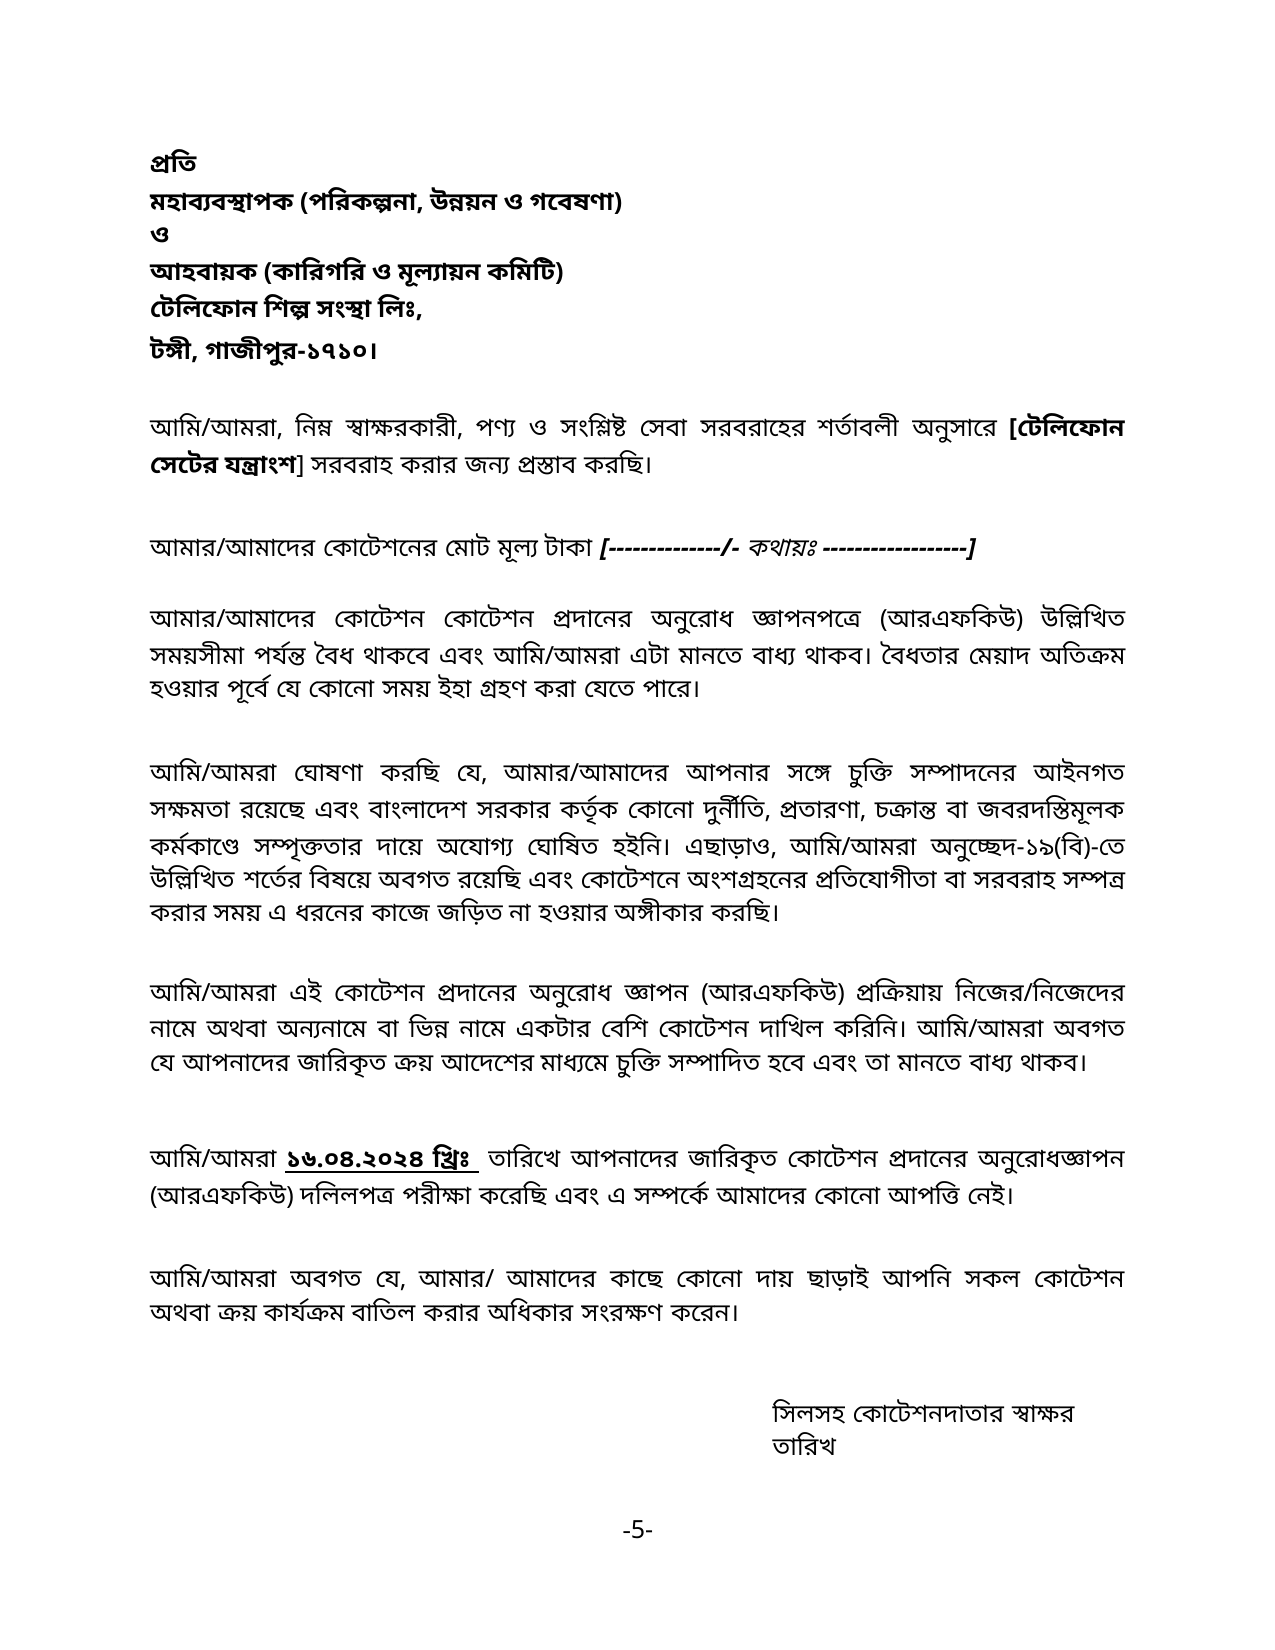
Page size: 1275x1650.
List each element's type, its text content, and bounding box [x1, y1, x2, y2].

text আহবায়ক (কারিগরি ও মূল্যায়ন কমিটি) [150, 253, 1125, 290]
text আমার/আমাদের কোটেশনের মোট মূল্য টাকা [--------------/- কথায়ঃ ------------------] [150, 530, 1125, 567]
text ও [150, 220, 1125, 253]
text আমার/আমাদের কোটেশন কোটেশন প্রদানের অনুরোধ জ্ঞাপনপত্রে (আরএফকিউ) উল্লিখিত সময়সীমা পর্যন্ত বৈধ থাকবে এবং আমি/আমরা এটা মানতে বাধ্য থাকব। বৈধতার মেয়াদ অতিক্রম হওয়ার পূর্বে যে কোনো সময় ইহা গ্রহণ করা যেতে পারে। [150, 600, 1125, 708]
text আমি/আমরা, নিম্ন স্বাক্ষরকারী, পণ্য ও সংশ্লিষ্ট সেবা সরবরাহের শর্তাবলী অনুসারে [টেলিফোন সেটের যন্ত্রাংশ] সরবরাহ করার জন্য প্রস্তাব করছি। [150, 409, 1125, 483]
text আমি/আমরা ১৬.০৪.২০২৪ খ্রিঃ তারিখে আপনাদের জারিকৃত কোটেশন প্রদানের অনুরোধজ্ঞাপন (আরএফকিউ) দলিলপত্র পরীক্ষা করেছি এবং এ সম্পর্কে আমাদের কোনো আপত্তি নেই। [150, 1141, 1125, 1214]
text প্রতি [150, 150, 1125, 183]
text টঙ্গী, গাজীপুর-১৭১০। [150, 333, 1170, 370]
text টেলিফোন শিল্প সংস্থা লিঃ, [150, 290, 1170, 327]
text আমি/আমরা অবগত যে, আমার/ আমাদের কাছে কোনো দায় ছাড়াই আপনি সকল কোটেশন অথবা ক্রয় কার্যক্রম বাতিল করার অধিকার সংরক্ষণ করেন। [150, 1261, 1125, 1332]
table_header সিলসহ কোটেশনদাতার স্বাক্ষর তারিখ [761, 1400, 1136, 1466]
text আমি/আমরা ঘোষণা করছি যে, আমার/আমাদের আপনার সঙ্গে চুক্তি সম্পাদনের আইনগত সক্ষমতা রয়েছে এবং বাংলাদেশ সরকার কর্তৃক কোনো দুর্নীতি, প্রতারণা, চক্রান্ত বা জবরদস্তিমূলক কর্মকাণ্ডে সম্পৃক্ততার দায়ে অযোগ্য ঘোষিত হইনি। এছাড়াও, আমি/আমরা অনুচ্ছেদ-১৯(বি)-তে উল্লিখিত শর্তের বিষয়ে অবগত রয়েছি এবং কোটেশনে অংশগ্রহনের প্রতিযোগীতা বা সরবরাহ সম্পন্র করার সময় এ ধরনের কাজে জড়িত না হওয়ার অঙ্গীকার করছি। [150, 754, 1125, 932]
text আমি/আমরা এই কোটেশন প্রদানের অনুরোধ জ্ঞাপন (আরএফকিউ) প্রক্রিয়ায় নিজের/নিজেদের নামে অথবা অন্যনামে বা ভিন্ন নামে একটার বেশি কোটেশন দাখিল করিনি। আমি/আমরা অবগত যে আপনাদের জারিকৃত ক্রয় আদেশের মাধ্যমে চুক্তি সম্পাদিত হবে এবং তা মানতে বাধ্য থাকব। [150, 974, 1125, 1082]
text মহাব্যবস্থাপক (পরিকল্পনা, উন্নয়ন ও গবেষণা) [150, 183, 1125, 220]
